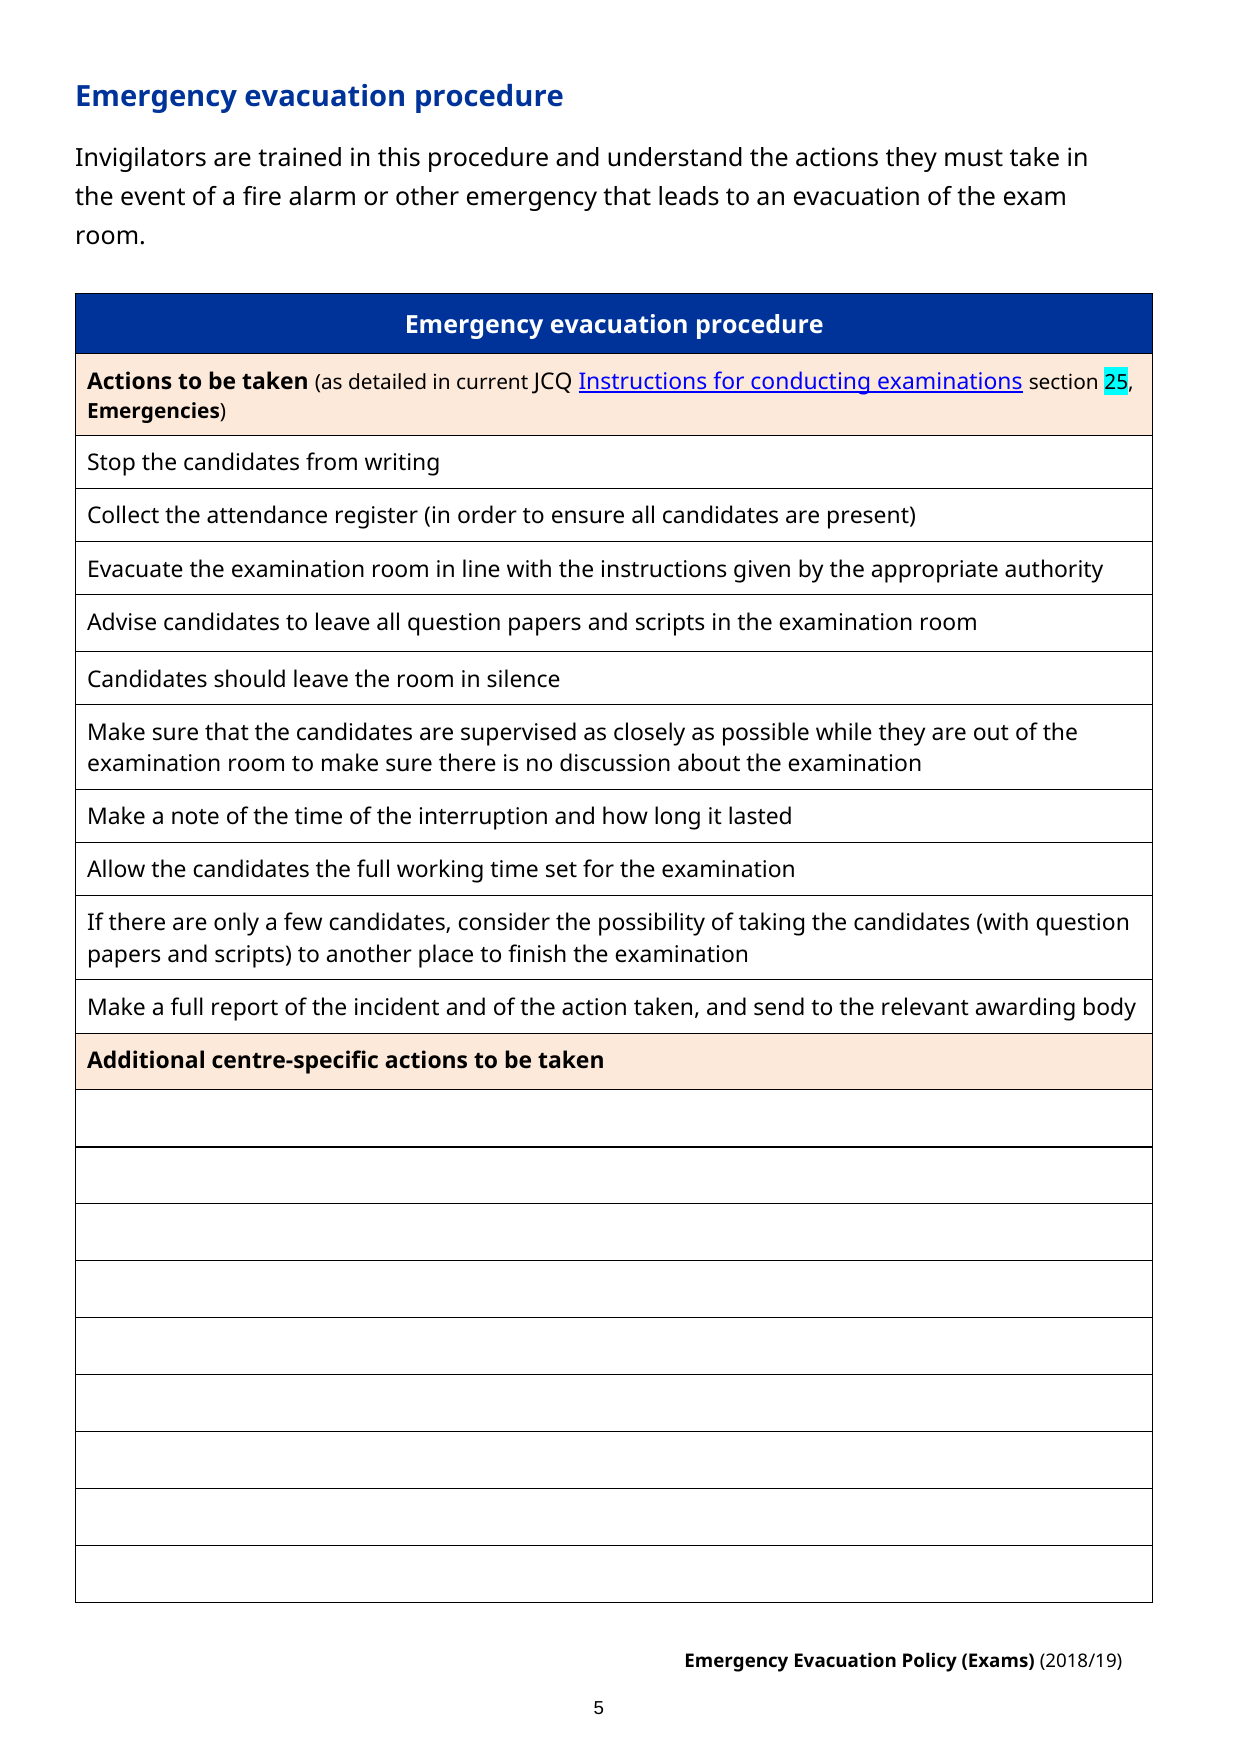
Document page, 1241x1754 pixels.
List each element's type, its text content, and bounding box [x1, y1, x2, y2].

table_cell [76, 1375, 1152, 1431]
table_cell [76, 1432, 1152, 1488]
table_cell Advise candidates to leave all question papers and scripts in the examination room [76, 595, 1152, 651]
subtitle Emergency evacuation procedure [75, 75, 1122, 115]
table_cell If there are only a few candidates, consider the possibility of taking the candidates (with question papers and scripts) to another place to finish the examination [76, 896, 1152, 979]
table_cell [76, 1148, 1152, 1203]
table_cell Actions to be taken (as detailed in current JCQ Instructions for conducting examinations section 25, Emergencies) [76, 354, 1152, 435]
table_cell [76, 1204, 1152, 1260]
table_cell [76, 1489, 1152, 1545]
table_cell Make a note of the time of the interruption and how long it lasted [76, 790, 1152, 842]
table_cell Allow the candidates the full working time set for the examination [76, 843, 1152, 895]
table_cell [76, 1318, 1152, 1374]
table_cell Evacuate the examination room in line with the instructions given by the appropriate authority [76, 542, 1152, 594]
table_cell Make sure that the candidates are supervised as closely as possible while they are out of the examination room to make sure there is no discussion about the examination [76, 705, 1152, 789]
table_cell [76, 1546, 1152, 1602]
text Invigilators are trained in this procedure and understand the actions they must take in the event of a fire alarm or other emergency that leads to an evacuation of the exam room. [75, 140, 1122, 252]
table_cell Additional centre-specific actions to be taken [76, 1034, 1152, 1089]
table_header Emergency evacuation procedure [76, 294, 1152, 353]
table_cell [76, 1090, 1152, 1146]
table_cell Make a full report of the incident and of the action taken, and send to the relevant awarding body [76, 980, 1152, 1032]
table_cell [76, 1261, 1152, 1317]
table_cell Collect the attendance register (in order to ensure all candidates are present) [76, 489, 1152, 541]
table_cell Stop the candidates from writing [76, 436, 1152, 488]
table_cell Candidates should leave the room in silence [76, 652, 1152, 704]
